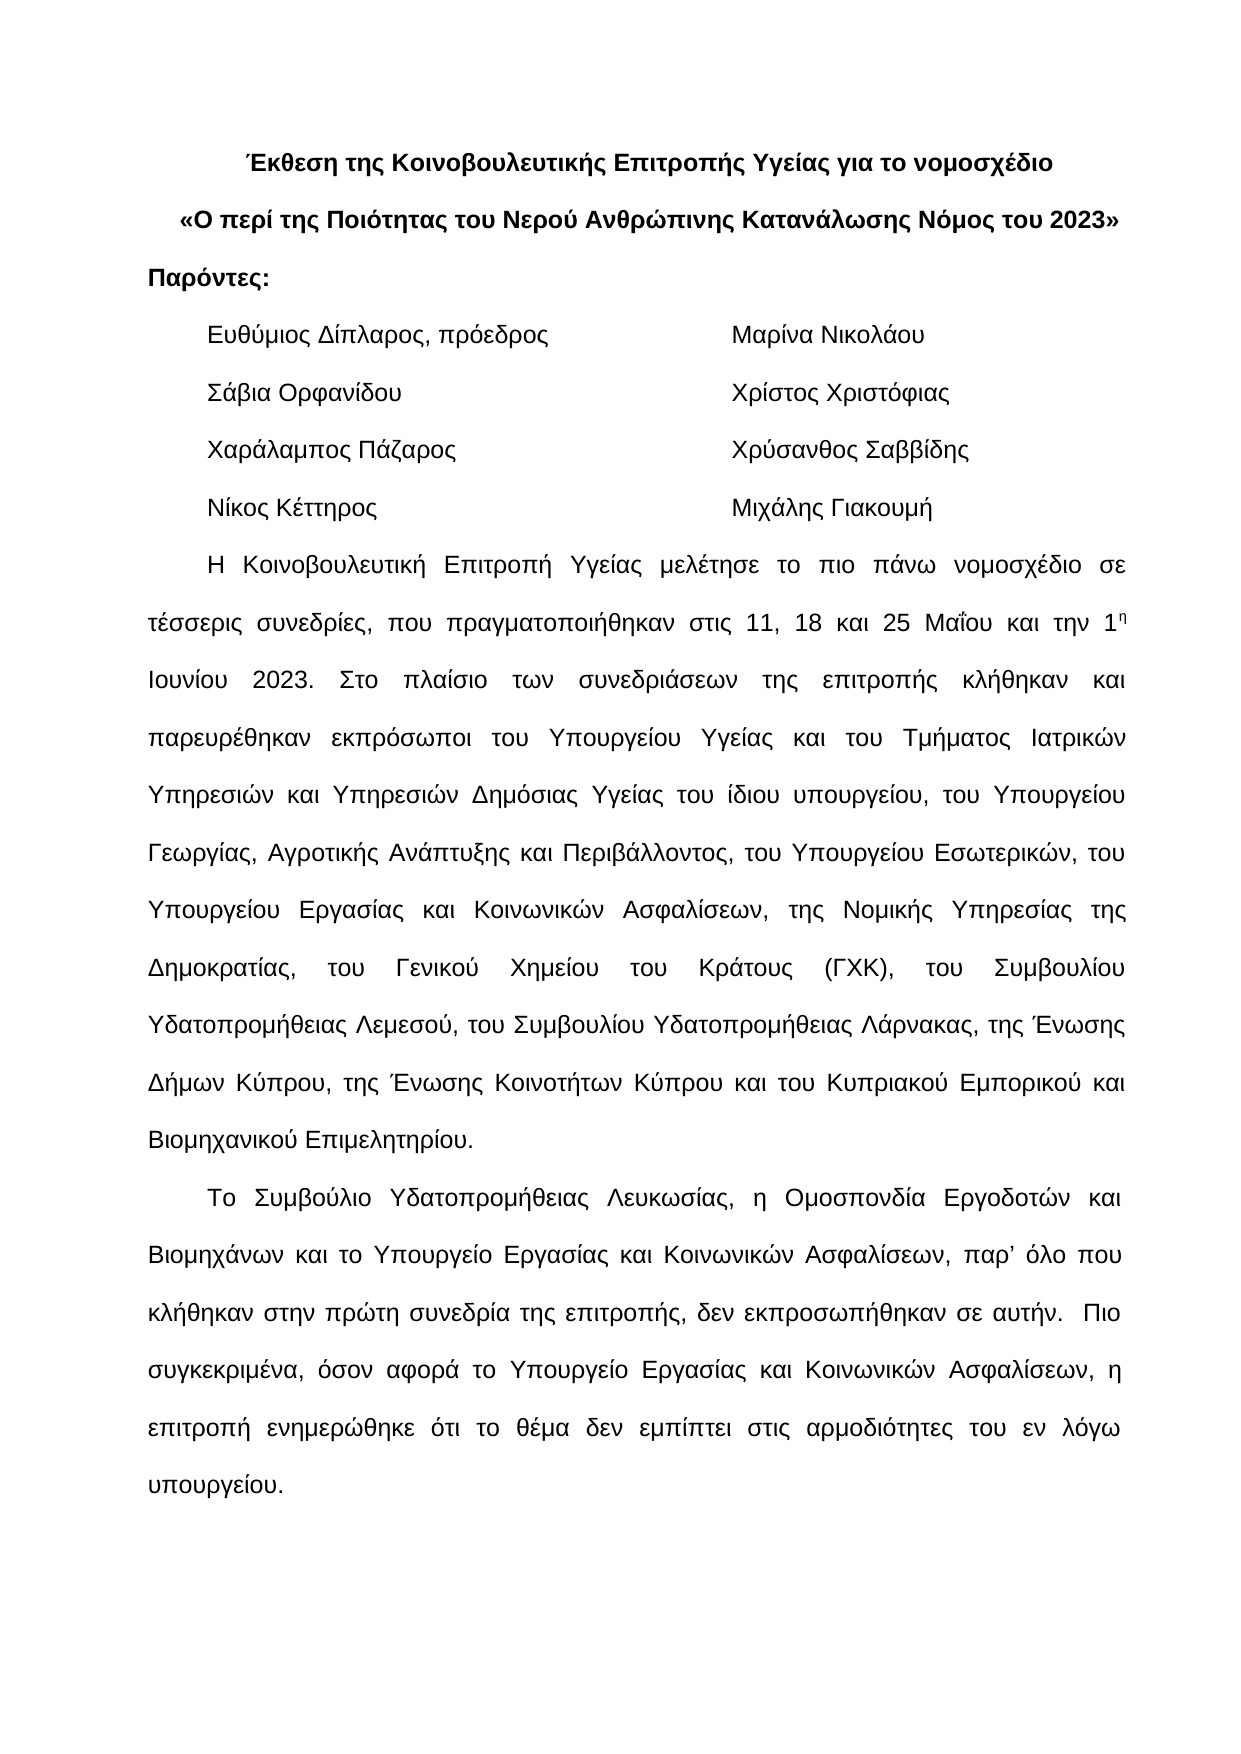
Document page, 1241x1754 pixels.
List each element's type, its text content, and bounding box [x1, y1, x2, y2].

text Μαρίνα Νικολάου [672, 320, 1127, 349]
text Χρίστος Χριστόφιας [672, 378, 1127, 406]
text Ευθύμιος Δίπλαρος, πρόεδρος [148, 320, 602, 349]
text Η Κοινοβουλευτική Επιτροπή Υγείας μελέτησε το πιο πάνω νομοσχέδιο σε τέσσερις συνεδρίες, που πραγματοποιήθηκαν στις 11, 18 και 25 Μαΐου και την 1η Ιουνίου 2023. Στο πλαίσιο των συνεδριάσεων της επιτροπής κλήθηκαν και παρευρέθηκαν εκπρόσωποι του Υπουργείου Υγείας και του Τμήματος Ιατρικών Υπηρεσιών και Υπηρεσιών Δημόσιας Υγείας του ίδιου υπουργείου, του Υπουργείου Γεωργίας, Αγροτικής Ανάπτυξης και Περιβάλλοντος, του Υπουργείου Εσωτερικών, του Υπουργείου Εργασίας και Κοινωνικών Ασφαλίσεων, της Νομικής Υπηρεσίας της Δημοκρατίας, του Γενικού Χημείου του Κράτους (ΓΧΚ), του Συμβουλίου Υδατοπρομήθειας Λεμεσού, του Συμβουλίου Υδατοπρομήθειας Λάρνακας, της Ένωσης Δήμων Κύπρου, της Ένωσης Κοινοτήτων Κύπρου και του Κυπριακού Εμπορικού και Βιομηχανικού Επιμελητηρίου. [148, 550, 1127, 1154]
text Το Συμβούλιο Υδατοπρομήθειας Λευκωσίας, η Ομοσπονδία Εργοδοτών και Βιομηχάνων και το Υπουργείο Εργασίας και Κοινωνικών Ασφαλίσεων, παρ’ όλο που κλήθηκαν στην πρώτη συνεδρία της επιτροπής, δεν εκπροσωπήθηκαν σε αυτήν. Πιο συγκεκριμένα, όσον αφορά το Υπουργείο Εργασίας και Κοινωνικών Ασφαλίσεων, η επιτροπή ενημερώθηκε ότι το θέμα δεν εμπίπτει στις αρμοδιότητες του εν λόγω υπουργείου. [148, 1183, 1122, 1499]
text Χρύσανθος Σαββίδης [672, 435, 1127, 464]
text Έκθεση της Κοινοβουλευτικής Επιτροπής Υγείας για το νομοσχέδιο [148, 148, 1152, 176]
text «Ο περί της Ποιότητας του Νερού Ανθρώπινης Κατανάλωσης Νόμος του 2023» [148, 205, 1152, 234]
text Νίκος Κέττηρος [148, 493, 602, 521]
text Σάβια Ορφανίδου [148, 378, 602, 406]
text Χαράλαμπος Πάζαρος [148, 435, 602, 464]
text Παρόντες: [148, 263, 1127, 291]
text Μιχάλης Γιακουμή [672, 493, 1127, 521]
